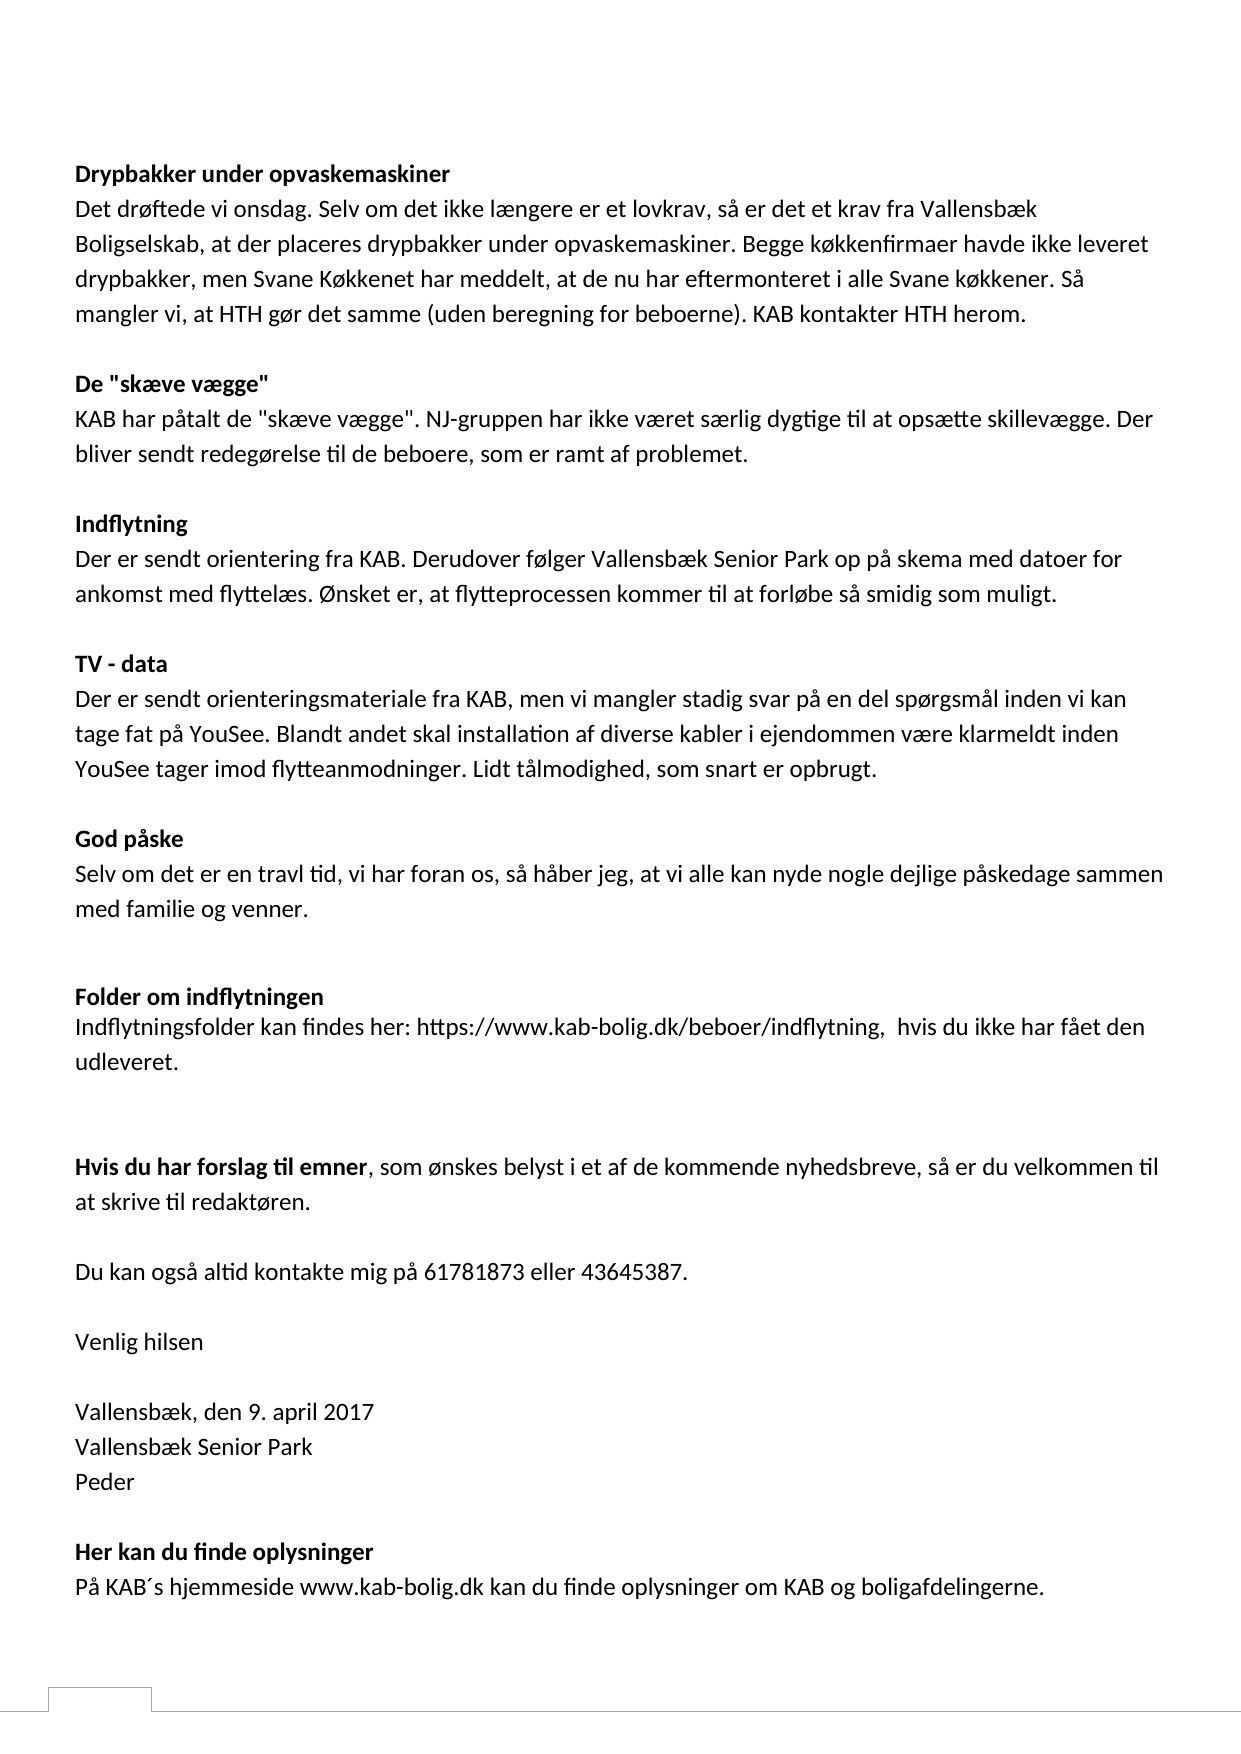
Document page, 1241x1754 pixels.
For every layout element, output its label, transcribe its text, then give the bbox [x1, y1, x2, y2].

text Selv om det er en travl tid, vi har foran os, så håber jeg, at vi alle kan nyde nogle dejlige påskedage sammen med familie og venner. [75, 858, 1165, 923]
text Drypbakker under opvaskemaskiner [75, 158, 1165, 188]
text På KAB´s hjemmeside www.kab-bolig.dk kan du finde oplysninger om KAB og boligafdelingerne. [75, 1572, 1165, 1602]
text Det drøftede vi onsdag. Selv om det ikke længere er et lovkrav, så er det et krav fra Vallensbæk Boligselskab, at der placeres drypbakker under opvaskemaskiner. Begge køkkenfirmaer havde ikke leveret drypbakker, men Svane Køkkenet har meddelt, at de nu har eftermonteret i alle Svane køkkener. Så mangler vi, at HTH gør det samme (uden beregning for beboerne). KAB kontakter HTH herom. [75, 193, 1165, 328]
text Indflytningsfolder kan findes her: https://www.kab-bolig.dk/beboer/indflytning, hvis du ikke har fået den udleveret. [75, 1012, 1165, 1077]
text Her kan du finde oplysninger [75, 1537, 1165, 1567]
text Du kan også altid kontakte mig på 61781873 eller 43645387. [75, 1257, 1165, 1287]
text God påske [75, 823, 1165, 853]
text De "skæve vægge" [75, 368, 1165, 398]
text TV - data [75, 648, 1165, 678]
text Venlig hilsen [75, 1327, 1165, 1357]
text Folder om indflytningen [75, 981, 1165, 1012]
text Peder [75, 1467, 1165, 1497]
text Der er sendt orientering fra KAB. Derudover følger Vallensbæk Senior Park op på skema med datoer for ankomst med flyttelæs. Ønsket er, at flytteprocessen kommer til at forløbe så smidig som muligt. [75, 543, 1165, 608]
text KAB har påtalt de "skæve vægge". NJ-gruppen har ikke været særlig dygtige til at opsætte skillevægge. Der bliver sendt redegørelse til de beboere, som er ramt af problemet. [75, 403, 1165, 468]
text Indflytning [75, 508, 1165, 538]
text Der er sendt orienteringsmateriale fra KAB, men vi mangler stadig svar på en del spørgsmål inden vi kan tage fat på YouSee. Blandt andet skal installation af diverse kabler i ejendommen være klarmeldt inden YouSee tager imod flytteanmodninger. Lidt tålmodighed, som snart er opbrugt. [75, 683, 1165, 783]
text Vallensbæk, den 9. april 2017 [75, 1397, 1165, 1427]
text Hvis du har forslag til emner, som ønskes belyst i et af de kommende nyhedsbreve, så er du velkommen til at skrive til redaktøren. [75, 1152, 1165, 1217]
text Vallensbæk Senior Park [75, 1432, 1165, 1462]
